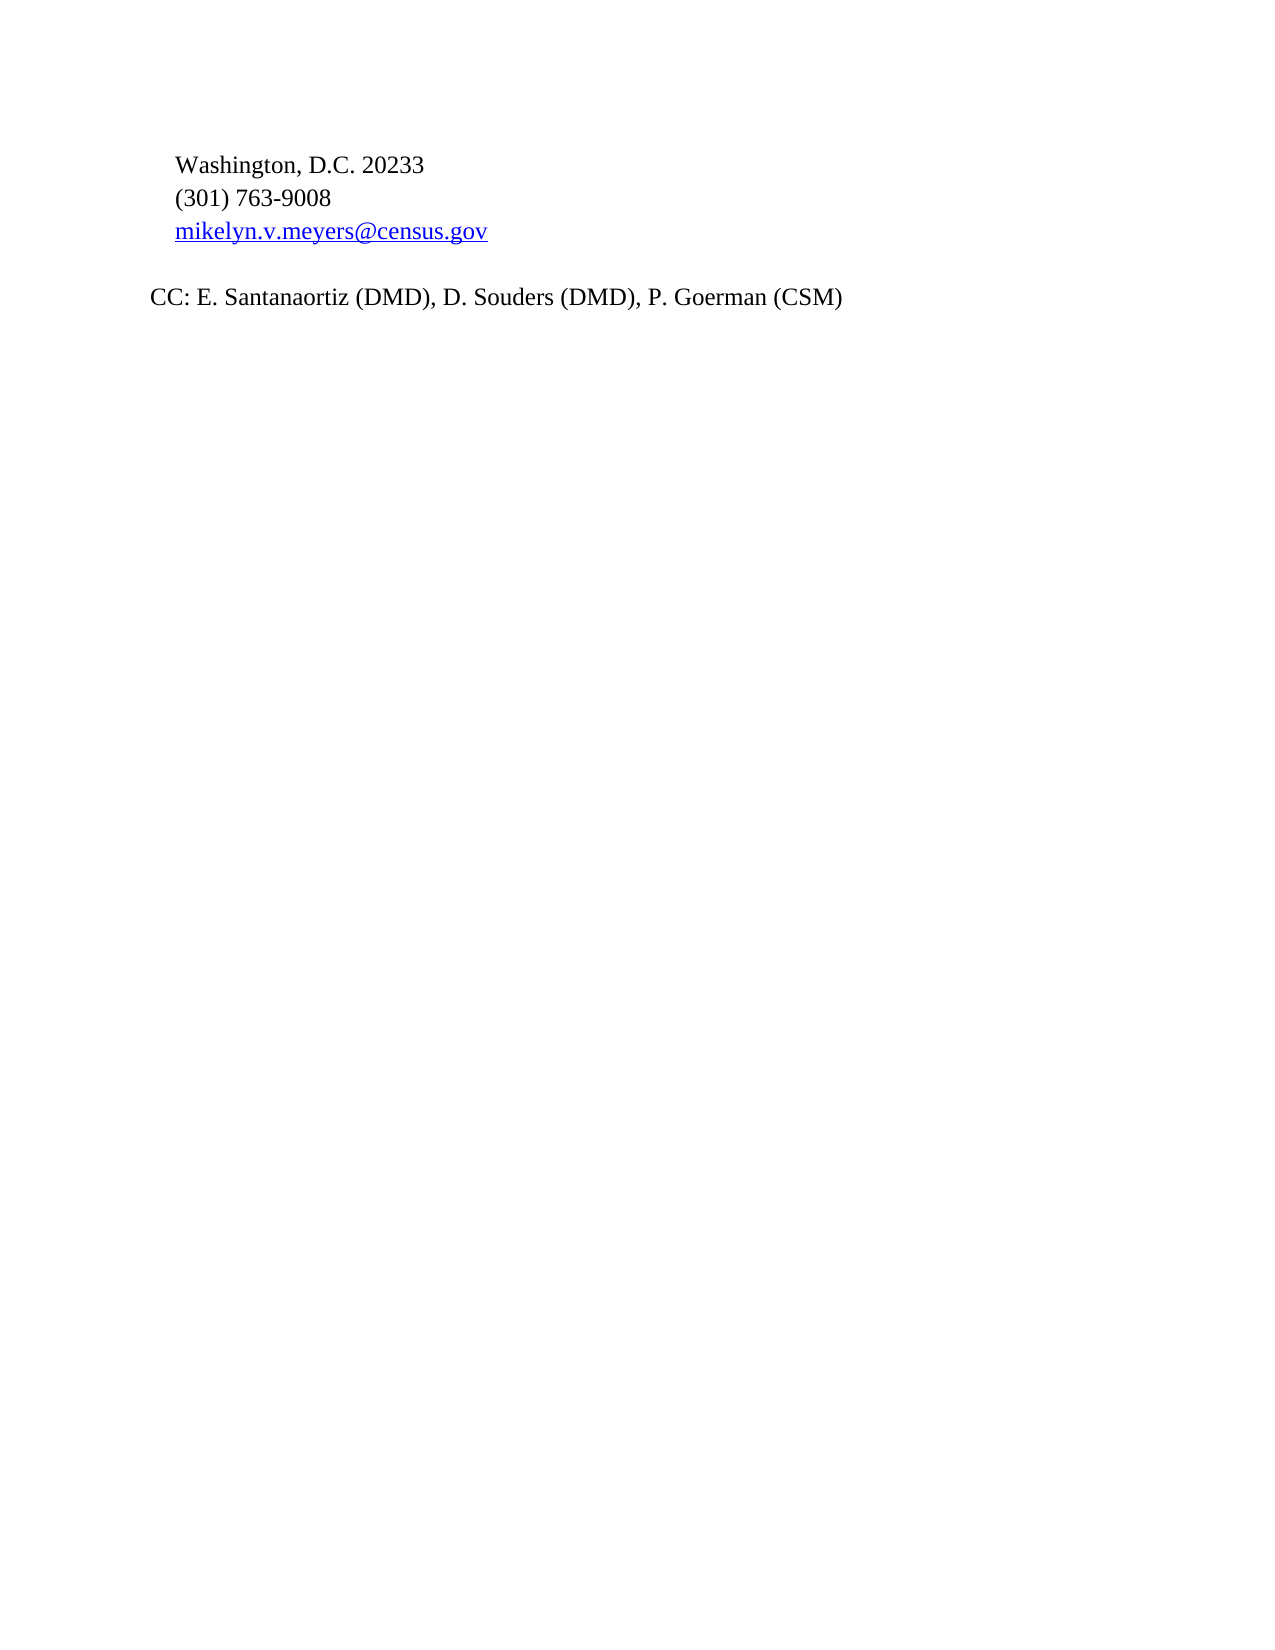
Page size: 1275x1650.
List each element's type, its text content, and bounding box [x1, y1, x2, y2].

text (301) 763-9008 [150, 183, 1125, 212]
text mikelyn.v.meyers@census.gov [150, 216, 1125, 245]
text CC: E. Santanaortiz (DMD), D. Souders (DMD), P. Goerman (CSM) [150, 282, 1125, 311]
text Washington, D.C. 20233 [150, 150, 1125, 179]
